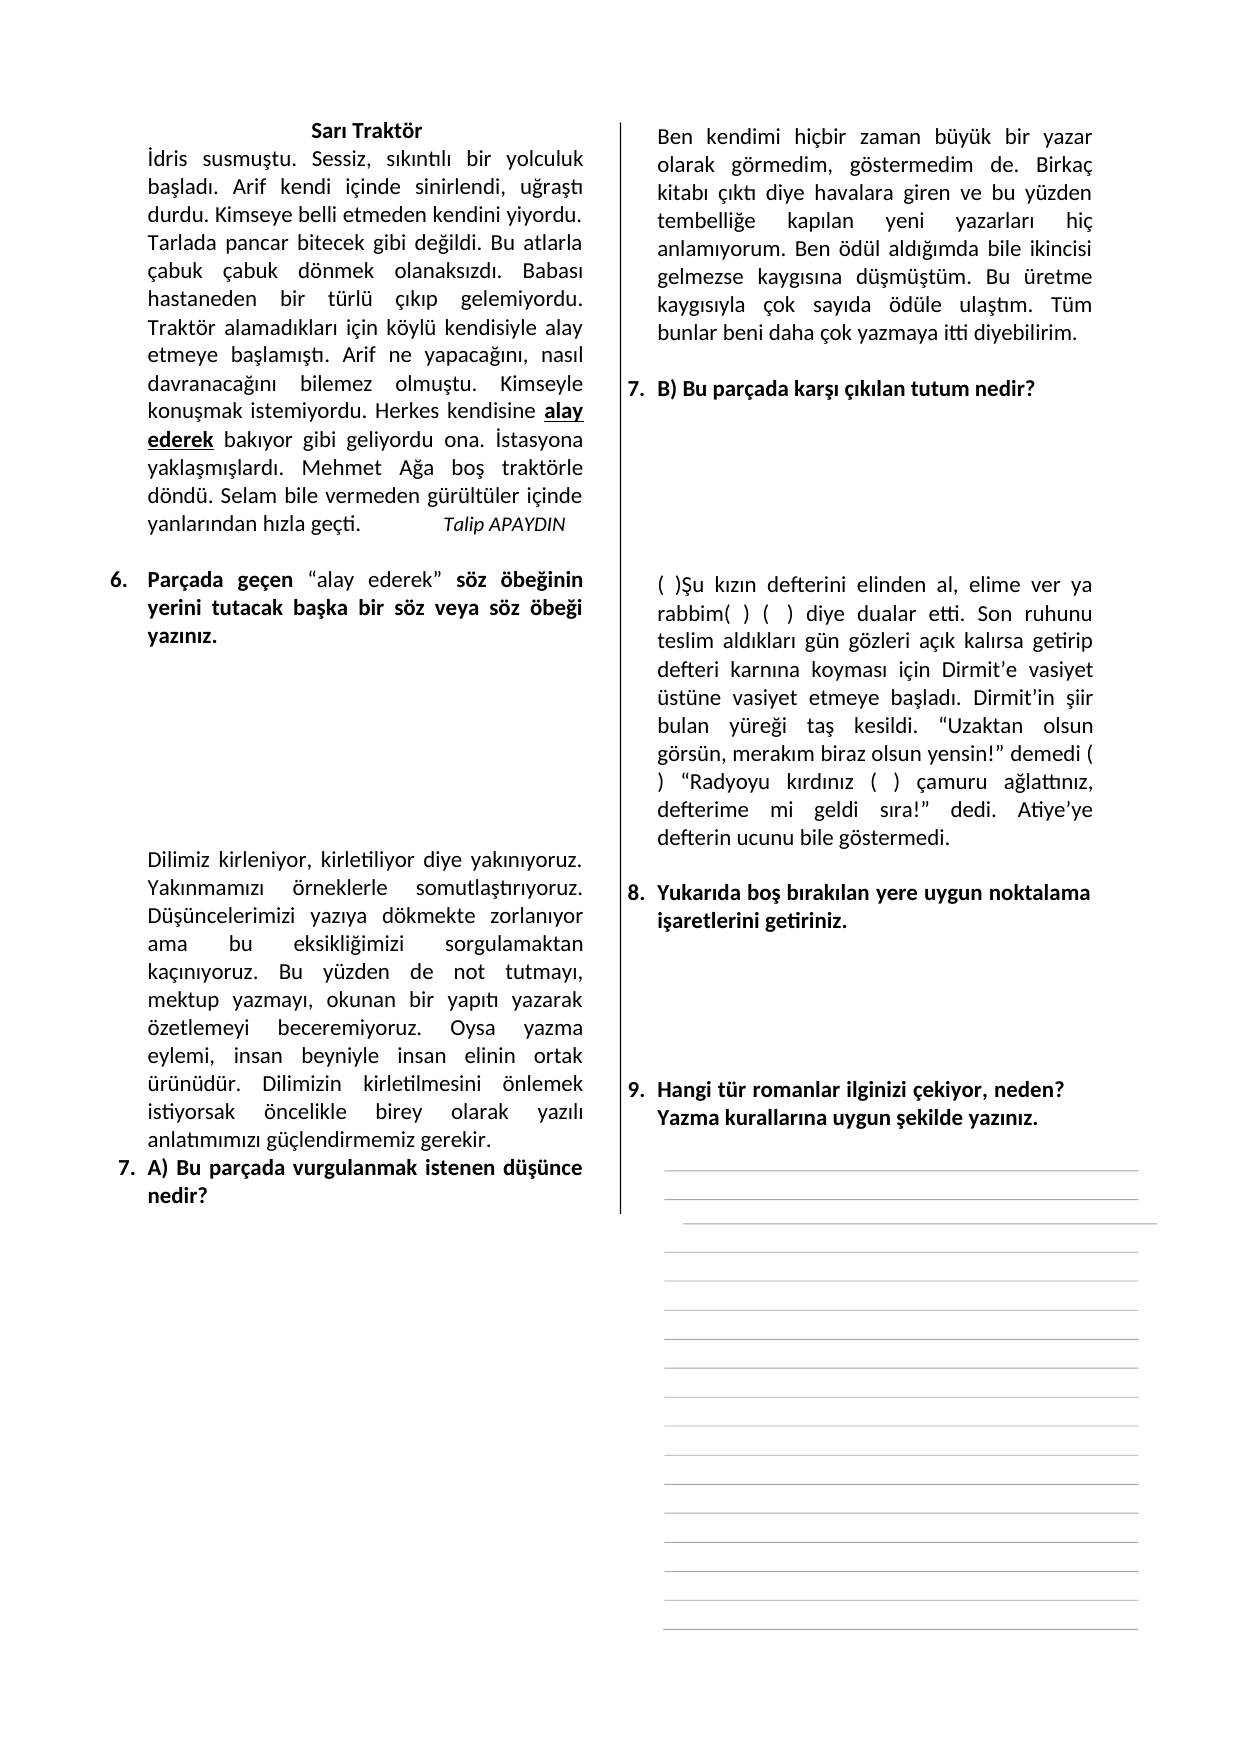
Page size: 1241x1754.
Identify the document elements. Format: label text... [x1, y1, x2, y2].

subtitle B) Bu parçada karşı çıkılan tutum nedir? [627, 374, 1182, 402]
subtitle Parçada geçen “alay ederek” söz öbeğinin yerini tutacak başka bir söz veya söz öbeği yazınız. [110, 565, 583, 649]
text Dilimiz kirleniyor, kirletiliyor diye yakınıyoruz. Yakınmamızı örneklerle somutlaştırıyoruz. Düşüncelerimizi yazıya dökmekte zorlanıyor ama bu eksikliğimizi sorgulamaktan kaçınıyoruz. Bu yüzden de not tutmayı, mektup yazmayı, okunan bir yapıtı yazarak özetlemeyi beceremiyoruz. Oysa yazma eylemi, insan beyniyle insan elinin ortak ürünüdür. Dilimizin kirletilmesini önlemek istiyorsak öncelikle birey olarak yazılı anlatımımızı güçlendirmemiz gerekir. [147, 845, 583, 1153]
subtitle A) Bu parçada vurgulanmak istenen düşünce nedir? [118, 1153, 583, 1209]
text İdris susmuştu. Sessiz, sıkıntılı bir yolculuk başladı. Arif kendi içinde sinirlendi, uğraştı durdu. Kimseye belli etmeden kendini yiyordu. Tarlada pancar bitecek gibi değildi. Bu atlarla çabuk çabuk dönmek olanaksızdı. Babası hastaneden bir türlü çıkıp gelemiyordu. Traktör alamadıkları için köylü kendisiyle alay etmeye başlamıştı. Arif ne yapacağını, nasıl davranacağını bilemez olmuştu. Kimseyle konuşmak istemiyordu. Herkes kendisine alay ederek bakıyor gibi geliyordu ona. İstasyona yaklaşmışlardı. Mehmet Ağa boş traktörle döndü. Selam bile vermeden gürültüler içinde yanlarından hızla geçti. Talip APAYDIN [147, 144, 583, 537]
text ( )Şu kızın defterini elinden al, elime ver ya rabbim( ) ( ) diye dualar etti. Son ruhunu teslim aldıkları gün gözleri açık kalırsa getirip defteri karnına koyması için Dirmit’e vasiyet üstüne vasiyet etmeye başladı. Dirmit’in şiir bulan yüreği taş kesildi. “Uzaktan olsun görsün, merakım biraz olsun yensin!” demedi ( ) “Radyoyu kırdınız ( ) çamuru ağlattınız, defterime mi geldi sıra!” dedi. Atiye’ye defterin ucunu bile göstermedi. [657, 571, 1093, 851]
text Ben kendimi hiçbir zaman büyük bir yazar olarak görmedim, göstermedim de. Birkaç kitabı çıktı diye havalara giren ve bu yüzden tembelliğe kapılan yeni yazarları hiç anlamıyorum. Ben ödül aldığımda bile ikincisi gelmezse kaygısına düşmüştüm. Bu üretme kaygısıyla çok sayıda ödüle ulaştım. Tüm bunlar beni daha çok yazmaya itti diyebilirim. [657, 122, 1093, 346]
subtitle Sarı Traktör [311, 116, 587, 144]
list Hangi tür romanlar ilginizi çekiyor, neden? Yazma kurallarına uygun şekilde yazınız. [627, 1075, 1092, 1131]
subtitle Yukarıda boş bırakılan yere uygun noktalama işaretlerini getiriniz. [627, 878, 1092, 934]
